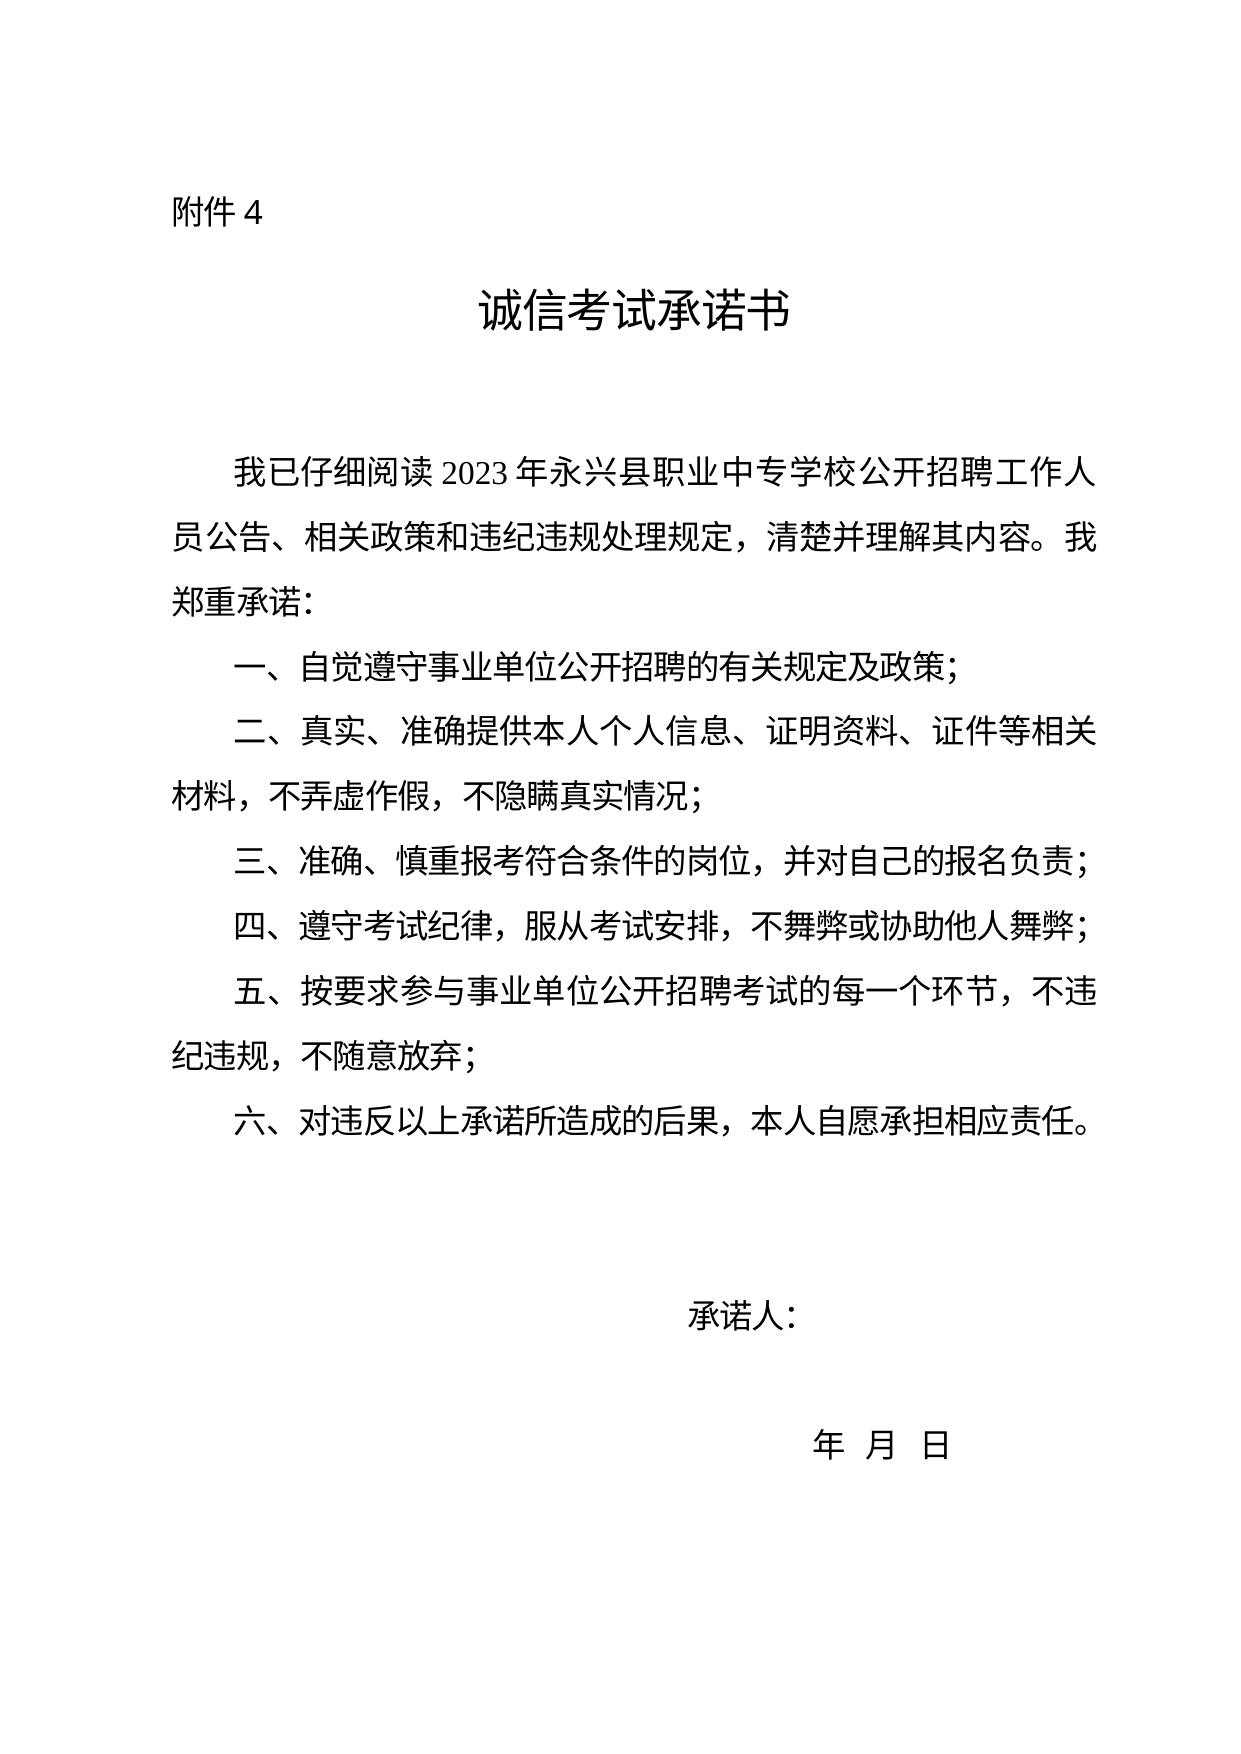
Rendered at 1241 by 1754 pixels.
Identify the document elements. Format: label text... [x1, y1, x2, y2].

text 四、遵守考试纪律，服从考试安排，不舞弊或协助他人舞弊； [171, 892, 1098, 957]
text 二、真实、准确提供本人个人信息、证明资料、证件等相关材料，不弄虚作假，不隐瞒真实情况； [171, 697, 1098, 827]
text 承诺人： [171, 1281, 1098, 1346]
text 三、准确、慎重报考符合条件的岗位，并对自己的报名负责； [171, 827, 1098, 892]
text 年 月 日 [171, 1411, 1098, 1476]
text 六、对违反以上承诺所造成的后果，本人自愿承担相应责任。 [171, 1086, 1098, 1151]
text 附件4 [171, 178, 1098, 243]
text 一、自觉遵守事业单位公开招聘的有关规定及政策； [171, 632, 1098, 697]
text 我已仔细阅读2023年永兴县职业中专学校公开招聘工作人员公告、相关政策和违纪违规处理规定，清楚并理解其内容。我郑重承诺： [171, 437, 1098, 632]
text 五、按要求参与事业单位公开招聘考试的每一个环节，不违纪违规，不随意放弃； [171, 957, 1098, 1086]
text 诚信考试承诺书 [171, 243, 1098, 372]
